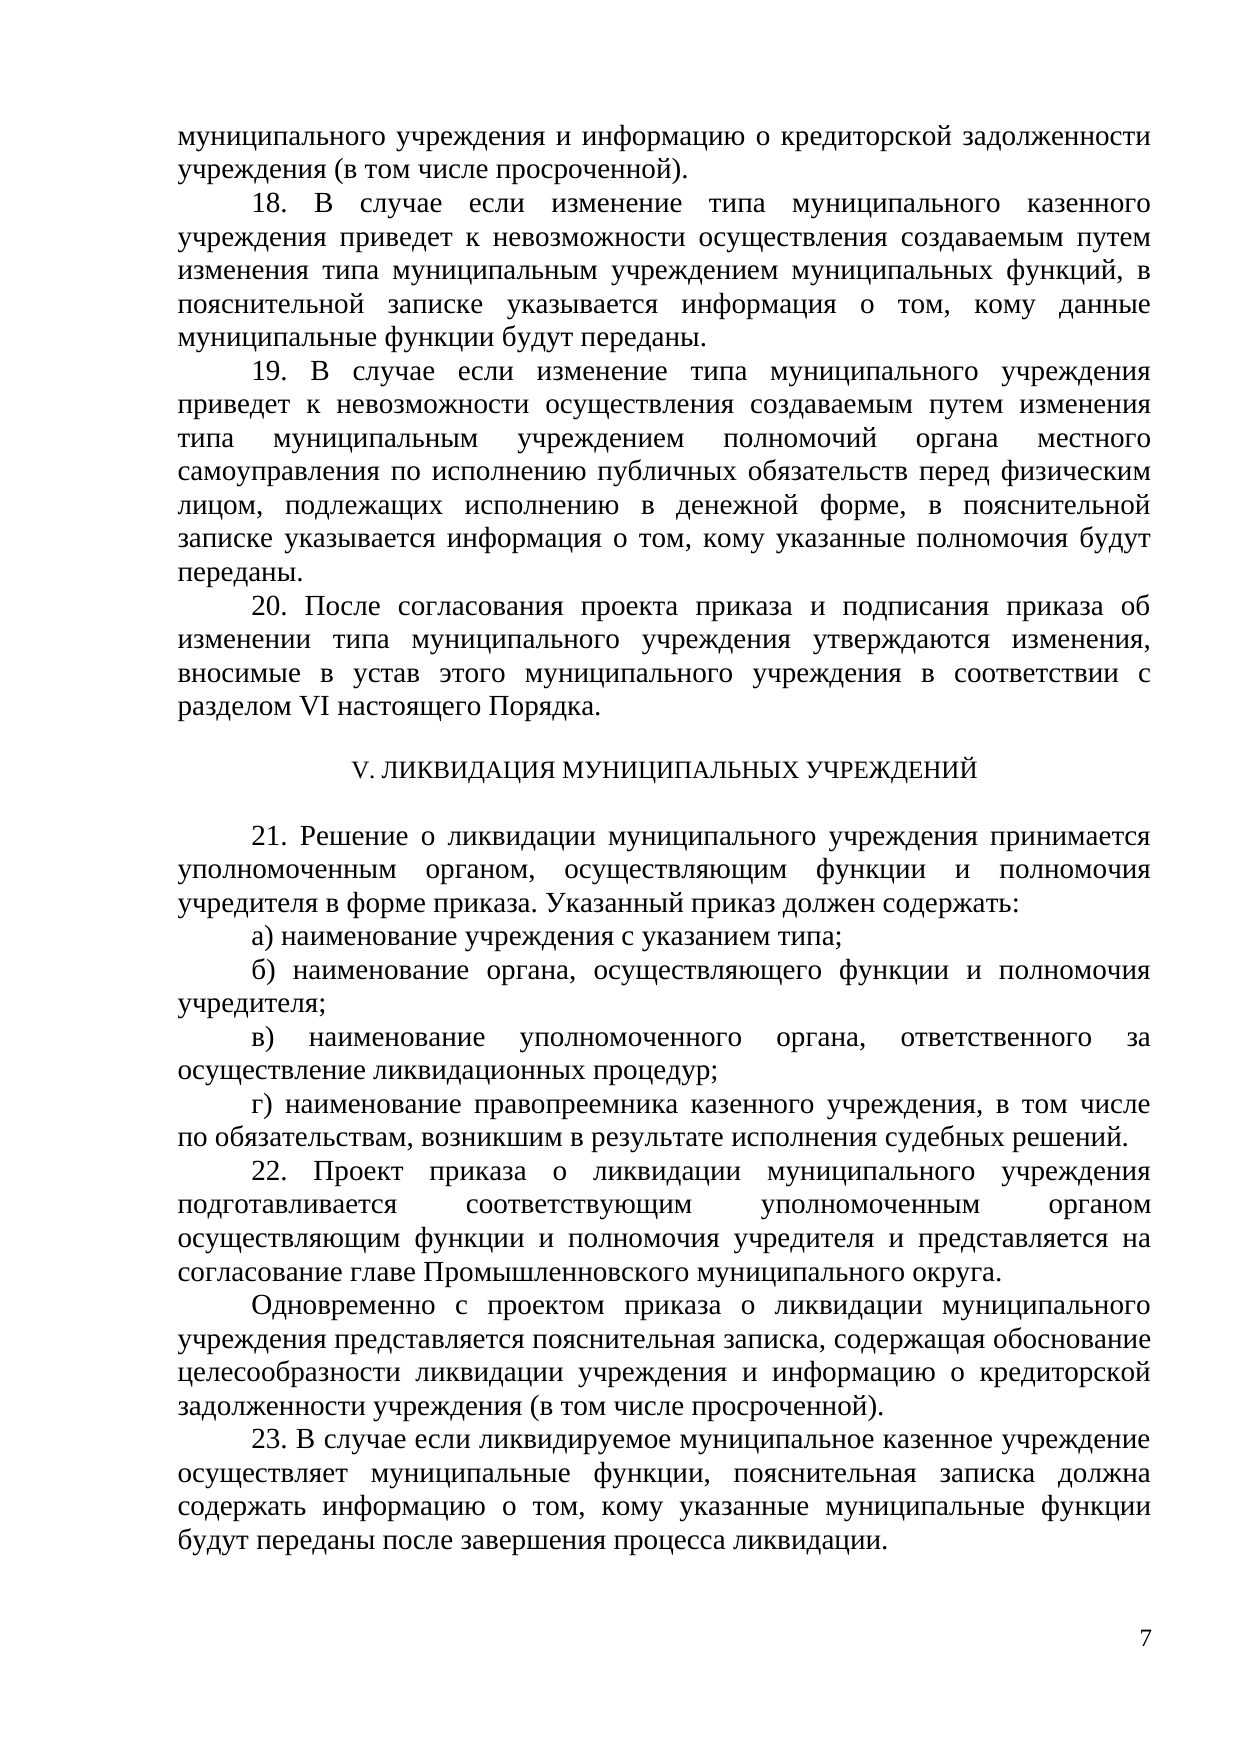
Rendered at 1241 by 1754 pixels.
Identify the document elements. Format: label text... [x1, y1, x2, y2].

text 18. В случае если изменение типа муниципального казенного учреждения приведет к невозможности осуществления создаваемым путем изменения типа муниципальным учреждением муниципальных функций, в пояснительной записке указывается информация о том, кому данные муниципальные функции будут переданы. [177, 185, 1152, 353]
text г) наименование правопреемника казенного учреждения, в том числе по обязательствам, возникшим в результате исполнения судебных решений. [177, 1086, 1152, 1153]
text V. ЛИКВИДАЦИЯ МУНИЦИПАЛЬНЫХ УЧРЕЖДЕНИЙ [177, 755, 1152, 784]
text 23. В случае если ликвидируемое муниципальное казенное учреждение осуществляет муниципальные функции, пояснительная записка должна содержать информацию о том, кому указанные муниципальные функции будут переданы после завершения процесса ликвидации. [177, 1421, 1152, 1556]
text 21. Решение о ликвидации муниципального учреждения принимается уполномоченным органом, осуществляющим функции и полномочия учредителя в форме приказа. Указанный приказ должен содержать: [177, 818, 1152, 918]
text в) наименование уполномоченного органа, ответственного за осуществление ликвидационных процедур; [177, 1019, 1152, 1086]
text 22. Проект приказа о ликвидации муниципального учреждения подготавливается соответствующим уполномоченным органом осуществляющим функции и полномочия учредителя и представляется на согласование главе Промышленновского муниципального округа. [177, 1153, 1152, 1287]
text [177, 118, 1152, 185]
text б) наименование органа, осуществляющего функции и полномочия учредителя; [177, 952, 1152, 1019]
text 20. После согласования проекта приказа и подписания приказа об изменении типа муниципального учреждения утверждаются изменения, вносимые в устав этого муниципального учреждения в соответствии с разделом VI настоящего Порядка. [177, 588, 1152, 722]
text а) наименование учреждения с указанием типа; [177, 918, 1152, 952]
text Одновременно с проектом приказа о ликвидации муниципального учреждения представляется пояснительная записка, содержащая обоснование целесообразности ликвидации учреждения и информацию о кредиторской задолженности учреждения (в том числе просроченной). [177, 1287, 1152, 1421]
text 19. В случае если изменение типа муниципального учреждения приведет к невозможности осуществления создаваемым путем изменения типа муниципальным учреждением полномочий органа местного самоуправления по исполнению публичных обязательств перед физическим лицом, подлежащих исполнению в денежной форме, в пояснительной записке указывается информация о том, кому указанные полномочия будут переданы. [177, 353, 1152, 588]
